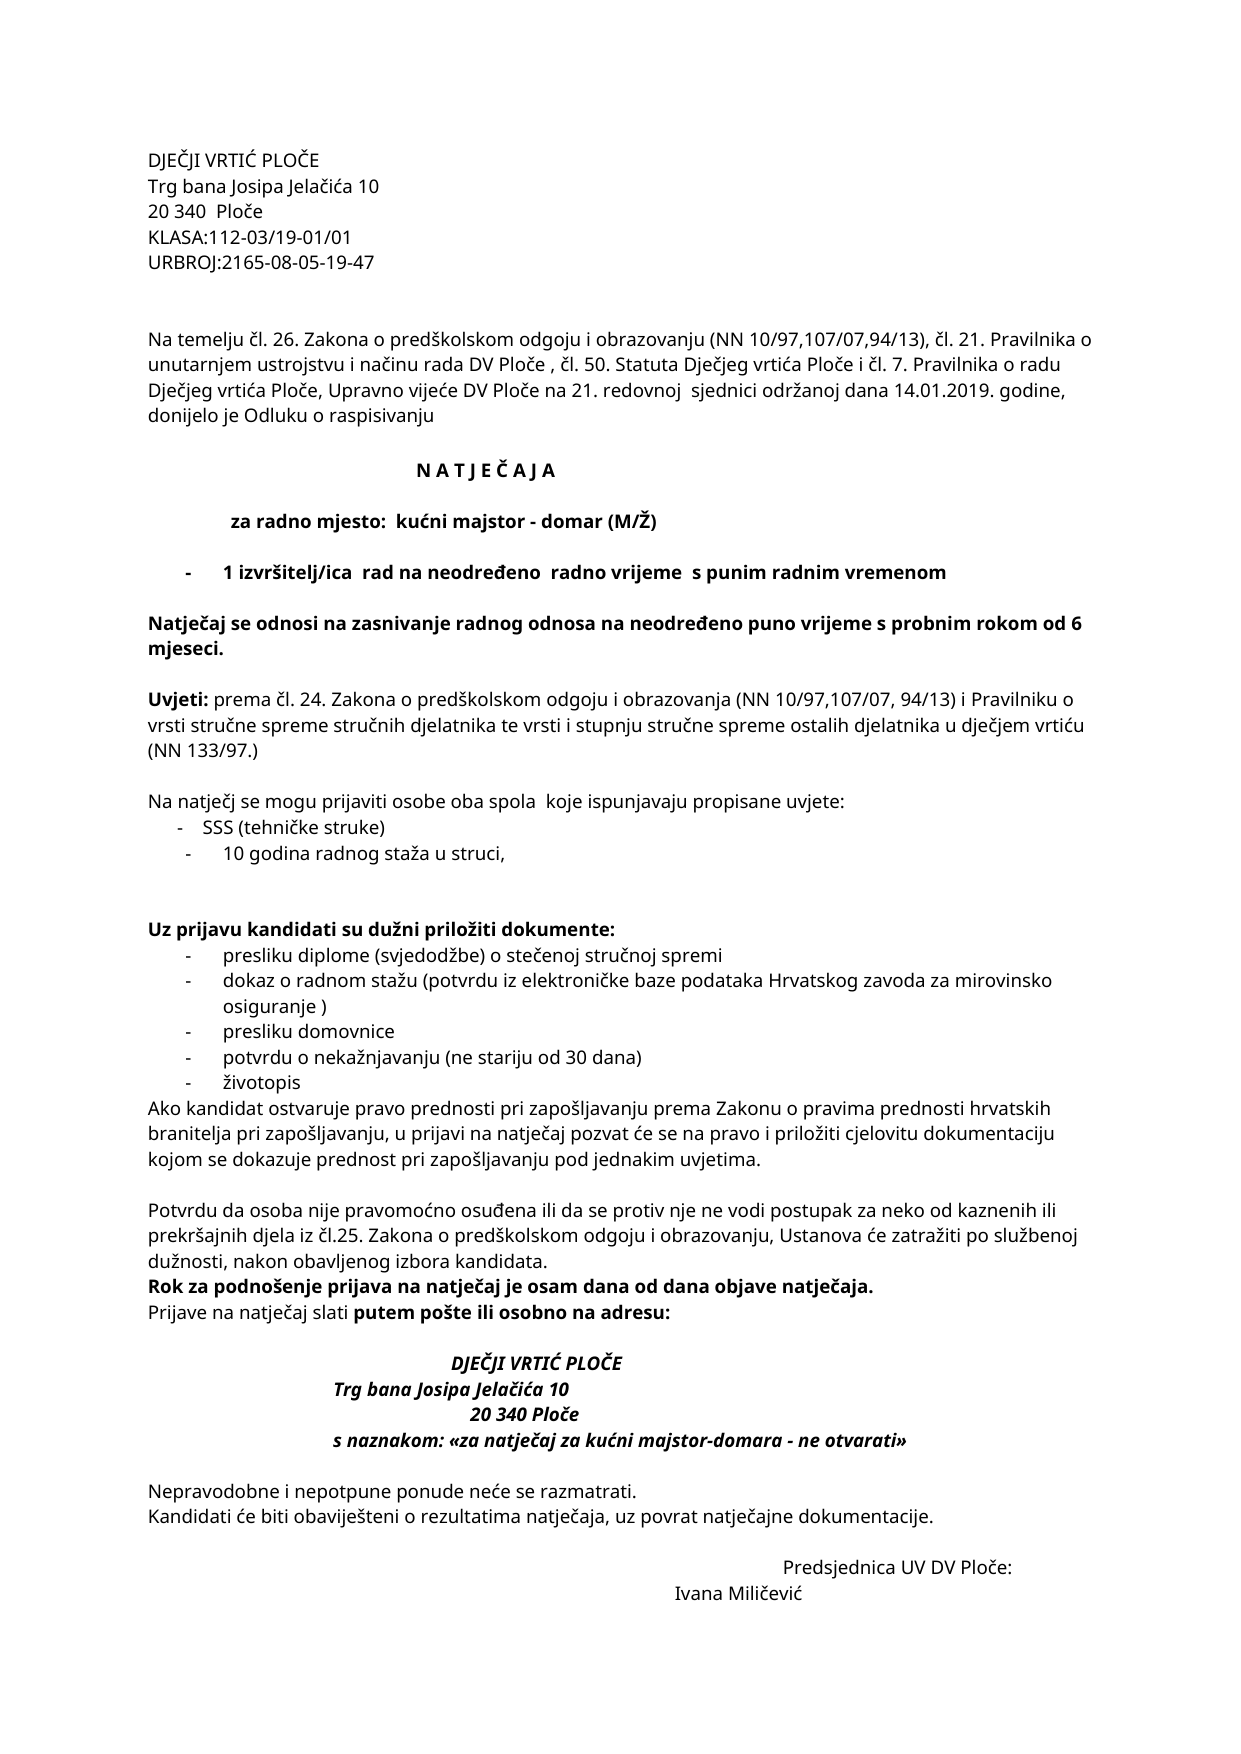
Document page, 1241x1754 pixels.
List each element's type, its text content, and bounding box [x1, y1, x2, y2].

text KLASA:112-03/19-01/01 [148, 224, 1093, 250]
text Uz prijavu kandidati su dužni priložiti dokumente: [148, 916, 1093, 942]
text Trg bana Josipa Jelačića 10 [148, 1376, 1093, 1401]
text Na temelju čl. 26. Zakona o predškolskom odgoju i obrazovanju (NN 10/97,107/07,94/13), čl. 21. Pravilnika o unutarnjem ustrojstvu i načinu rada DV Ploče , čl. 50. Statuta Dječjeg vrtića Ploče i čl. 7. Pravilnika o radu Dječjeg vrtića Ploče, Upravno vijeće DV Ploče na 21. redovnoj sjednici održanoj dana 14.01.2019. godine, donijelo je Odluku o raspisivanju [148, 326, 1093, 428]
list potvrdu o nekažnjavanju (ne stariju od 30 dana) [185, 1044, 1093, 1069]
text 20 340 Ploče [148, 1401, 1093, 1427]
text Natječaj se odnosi na zasnivanje radnog odnosa na neodređeno puno vrijeme s probnim rokom od 6 mjeseci. [224, 610, 1093, 661]
list presliku domovnice [185, 1018, 1093, 1044]
text Na natječj se mogu prijaviti osobe oba spola koje ispunjavaju propisane uvjete: - SSS (tehničke struke) [148, 789, 1093, 840]
text Uvjeti: prema čl. 24. Zakona o predškolskom odgoju i obrazovanja (NN 10/97,107/07, 94/13) i Pravilniku o vrsti stručne spreme stručnih djelatnika te vrsti i stupnju stručne spreme ostalih djelatnika u dječjem vrtiću (NN 133/97.) [148, 687, 1093, 763]
text Ako kandidat ostvaruje pravo prednosti pri zapošljavanju prema Zakonu o pravima prednosti hrvatskih branitelja pri zapošljavanju, u prijavi na natječaj pozvat će se na pravo i priložiti cjelovitu dokumentaciju kojom se dokazuje prednost pri zapošljavanju pod jednakim uvjetima. [148, 1095, 1093, 1172]
text s naznakom: «za natječaj za kućni majstor-domara - ne otvarati» [148, 1427, 1093, 1452]
text Prijave na natječaj slati putem pošte ili osobno na adresu: [148, 1299, 1093, 1325]
text Predsjednica UV DV Ploče: [148, 1554, 1093, 1580]
list životopis [185, 1069, 1093, 1095]
list dokaz o radnom stažu (potvrdu iz elektroničke baze podataka Hrvatskog zavoda za mirovinsko osiguranje ) [185, 967, 1093, 1018]
text Trg bana Josipa Jelačića 10 [148, 173, 1093, 199]
list 10 godina radnog staža u struci, [185, 840, 1093, 865]
text Kandidati će biti obaviješteni o rezultatima natječaja, uz povrat natječajne dokumentacije. [148, 1503, 1093, 1529]
text Ivana Miličević [148, 1580, 1093, 1606]
text DJEČJI VRTIĆ PLOČE [148, 1350, 1093, 1376]
text za radno mjesto: kućni majstor - domar (M/Ž) [148, 508, 1093, 534]
text N A T J E Č A J A [148, 457, 1093, 483]
list presliku diplome (svjedodžbe) o stečenoj stručnoj spremi [185, 942, 1093, 967]
text DJEČJI VRTIĆ PLOČE [148, 148, 1093, 173]
text Potvrdu da osoba nije pravomoćno osuđena ili da se protiv nje ne vodi postupak za neko od kaznenih ili prekršajnih djela iz čl.25. Zakona o predškolskom odgoju i obrazovanju, Ustanova će zatražiti po službenoj dužnosti, nakon obavljenog izbora kandidata. [148, 1197, 1093, 1274]
text Rok za podnošenje prijava na natječaj je osam dana od dana objave natječaja. [148, 1274, 1093, 1299]
text 20 340 Ploče [148, 199, 1093, 224]
list 1 izvršitelj/ica rad na neodređeno radno vrijeme s punim radnim vremenom [185, 559, 1093, 585]
text URBROJ:2165-08-05-19-47 [148, 250, 1093, 275]
text Nepravodobne i nepotpune ponude neće se razmatrati. [148, 1478, 1093, 1503]
